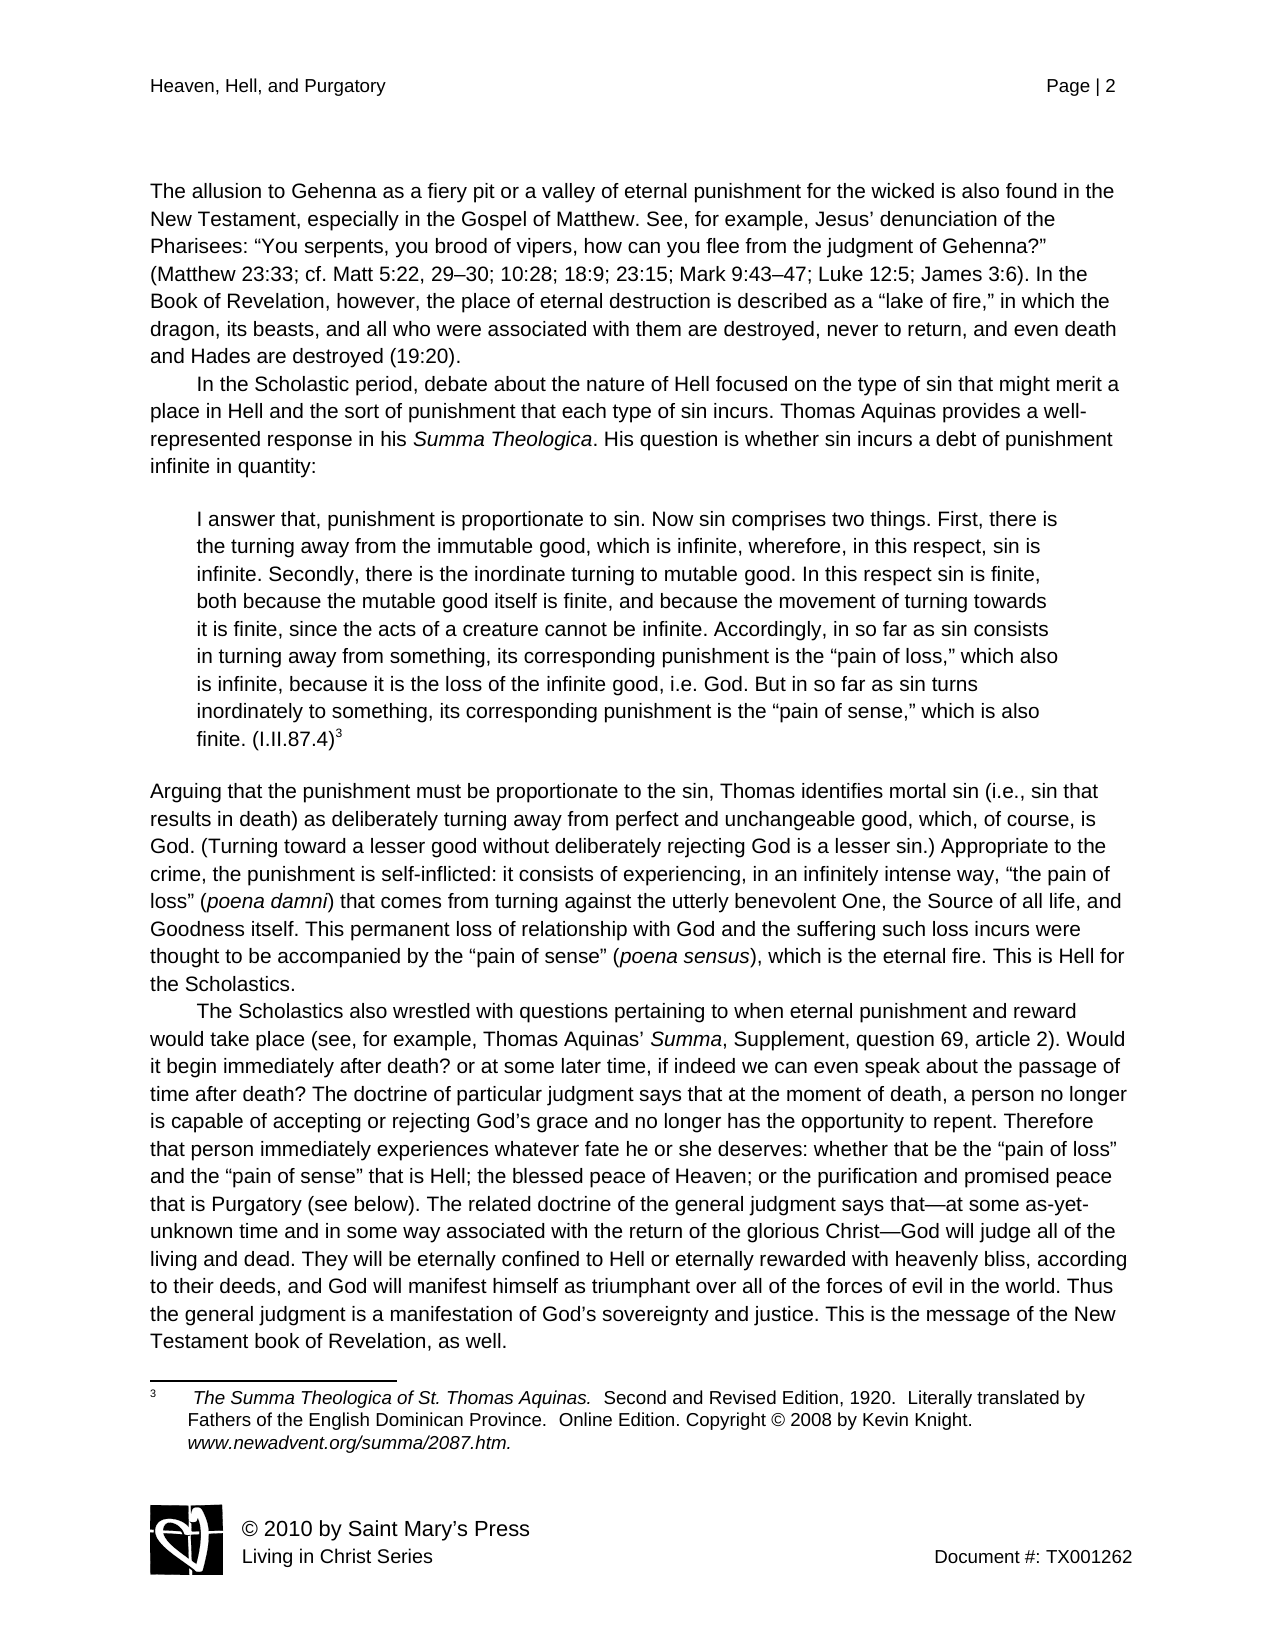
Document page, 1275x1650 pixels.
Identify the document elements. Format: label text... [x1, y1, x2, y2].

text Arguing that the punishment must be proportionate to the sin, Thomas identifies mortal sin (i.e., sin that results in death) as deliberately turning away from perfect and unchangeable good, which, of course, is God. (Turning toward a lesser good without deliberately rejecting God is a lesser sin.) Appropriate to the crime, the punishment is self-inflicted: it consists of experiencing, in an infinitely intense way, “the pain of loss” (poena damni) that comes from turning against the utterly benevolent One, the Source of all life, and Goodness itself. This permanent loss of relationship with God and the suffering such loss incurs were thought to be accompanied by the “pain of sense” (poena sensus), which is the eternal fire. This is Hell for the Scholastics. [150, 779, 1134, 996]
text I answer that, punishment is proportionate to sin. Now sin comprises two things. First, there is the turning away from the immutable good, which is infinite, wherefore, in this respect, sin is infinite. Secondly, there is the inordinate turning to mutable good. In this respect sin is finite, both because the mutable good itself is finite, and because the movement of turning towards it is finite, since the acts of a creature cannot be infinite. Accordingly, in so far as sin consists in turning away from something, its corresponding punishment is the “pain of loss,” which also is infinite, because it is the loss of the infinite good, i.e. God. But in so far as sin turns inordinately to something, its corresponding punishment is the “pain of sense,” which is also finite. (I.II.87.4) [196, 507, 1059, 751]
text The allusion to Gehenna as a fiery pit or a valley of eternal punishment for the wicked is also found in the New Testament, especially in the Gospel of Matthew. See, for example, Jesus’ denunciation of the Pharisees: “You serpents, you brood of vipers, how can you flee from the judgment of Gehenna?” (Matthew 23:33; cf. Matt 5:22, 29–30; 10:28; 18:9; 23:15; Mark 9:43–47; Luke 12:5; James 3:6). In the Book of Revelation, however, the place of eternal destruction is described as a “lake of fire,” in which the dragon, its beasts, and all who were associated with them are destroyed, never to return, and even death and Hades are destroyed (19:20). [150, 179, 1134, 368]
text The Scholastics also wrestled with questions pertaining to when eternal punishment and reward would take place (see, for example, Thomas Aquinas’ Summa, Supplement, question 69, article 2). Would it begin immediately after death? or at some later time, if indeed we can even speak about the passage of time after death? The doctrine of particular judgment says that at the moment of death, a person no longer is capable of accepting or rejecting God’s grace and no longer has the opportunity to repent. Therefore that person immediately experiences whatever fate he or she deserves: whether that be the “pain of loss” and the “pain of sense” that is Hell; the blessed peace of Heaven; or the purification and promised peace that is Purgatory (see below). The related doctrine of the general judgment says that—at some as-yet-unknown time and in some way associated with the return of the glorious Christ—God will judge all of the living and dead. They will be eternally confined to Hell or eternally rewarded with heavenly bliss, according to their deeds, and God will manifest himself as triumphant over all of the forces of evil in the world. Thus the general judgment is a manifestation of God’s sovereignty and justice. This is the message of the New Testament book of Revelation, as well. [150, 999, 1134, 1353]
text In the Scholastic period, debate about the nature of Hell focused on the type of sin that might merit a place in Hell and the sort of punishment that each type of sin incurs. Thomas Aquinas provides a well-represented response in his Summa Theologica. His question is whether sin incurs a debt of punishment infinite in quantity: [150, 372, 1134, 478]
